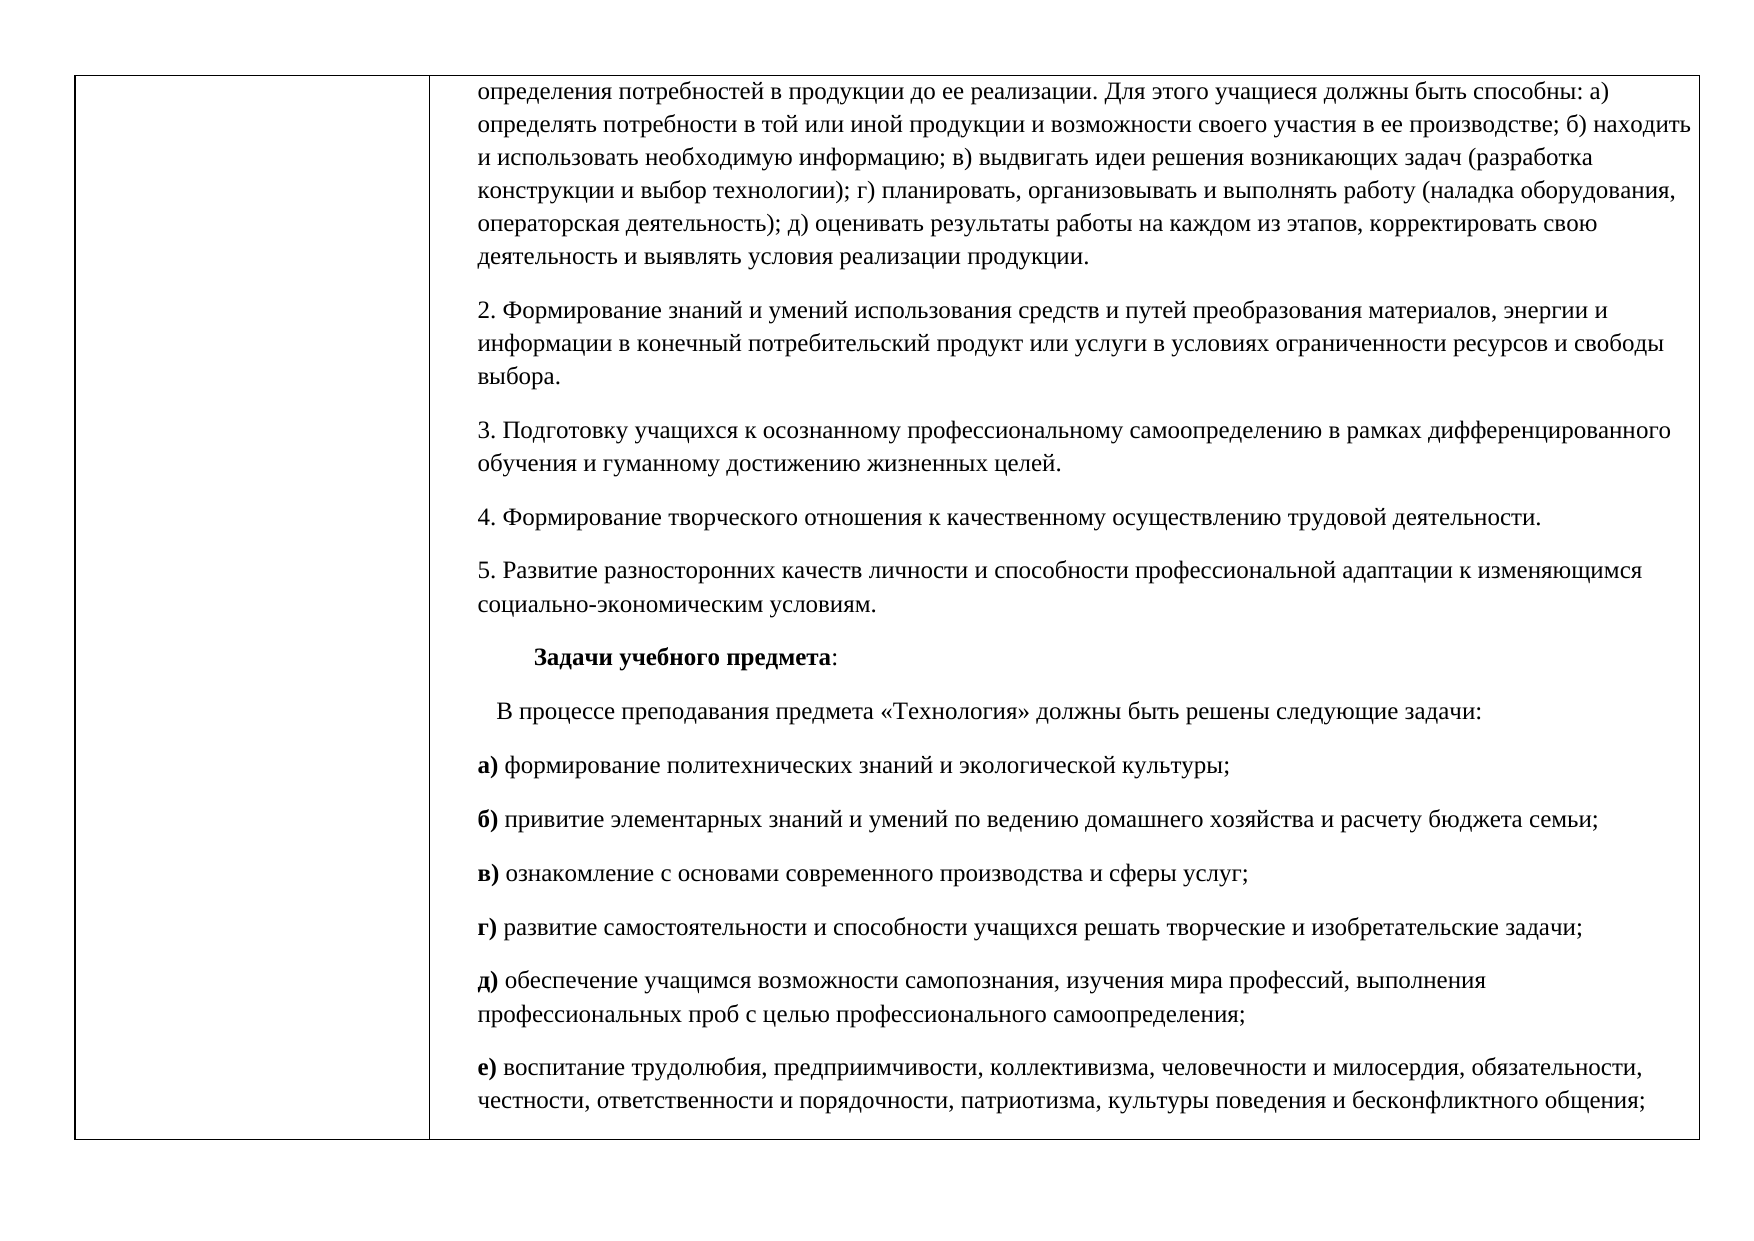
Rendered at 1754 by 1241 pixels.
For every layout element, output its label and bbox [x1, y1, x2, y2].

table_cell [430, 76, 1699, 1139]
table_cell [76, 76, 429, 1139]
